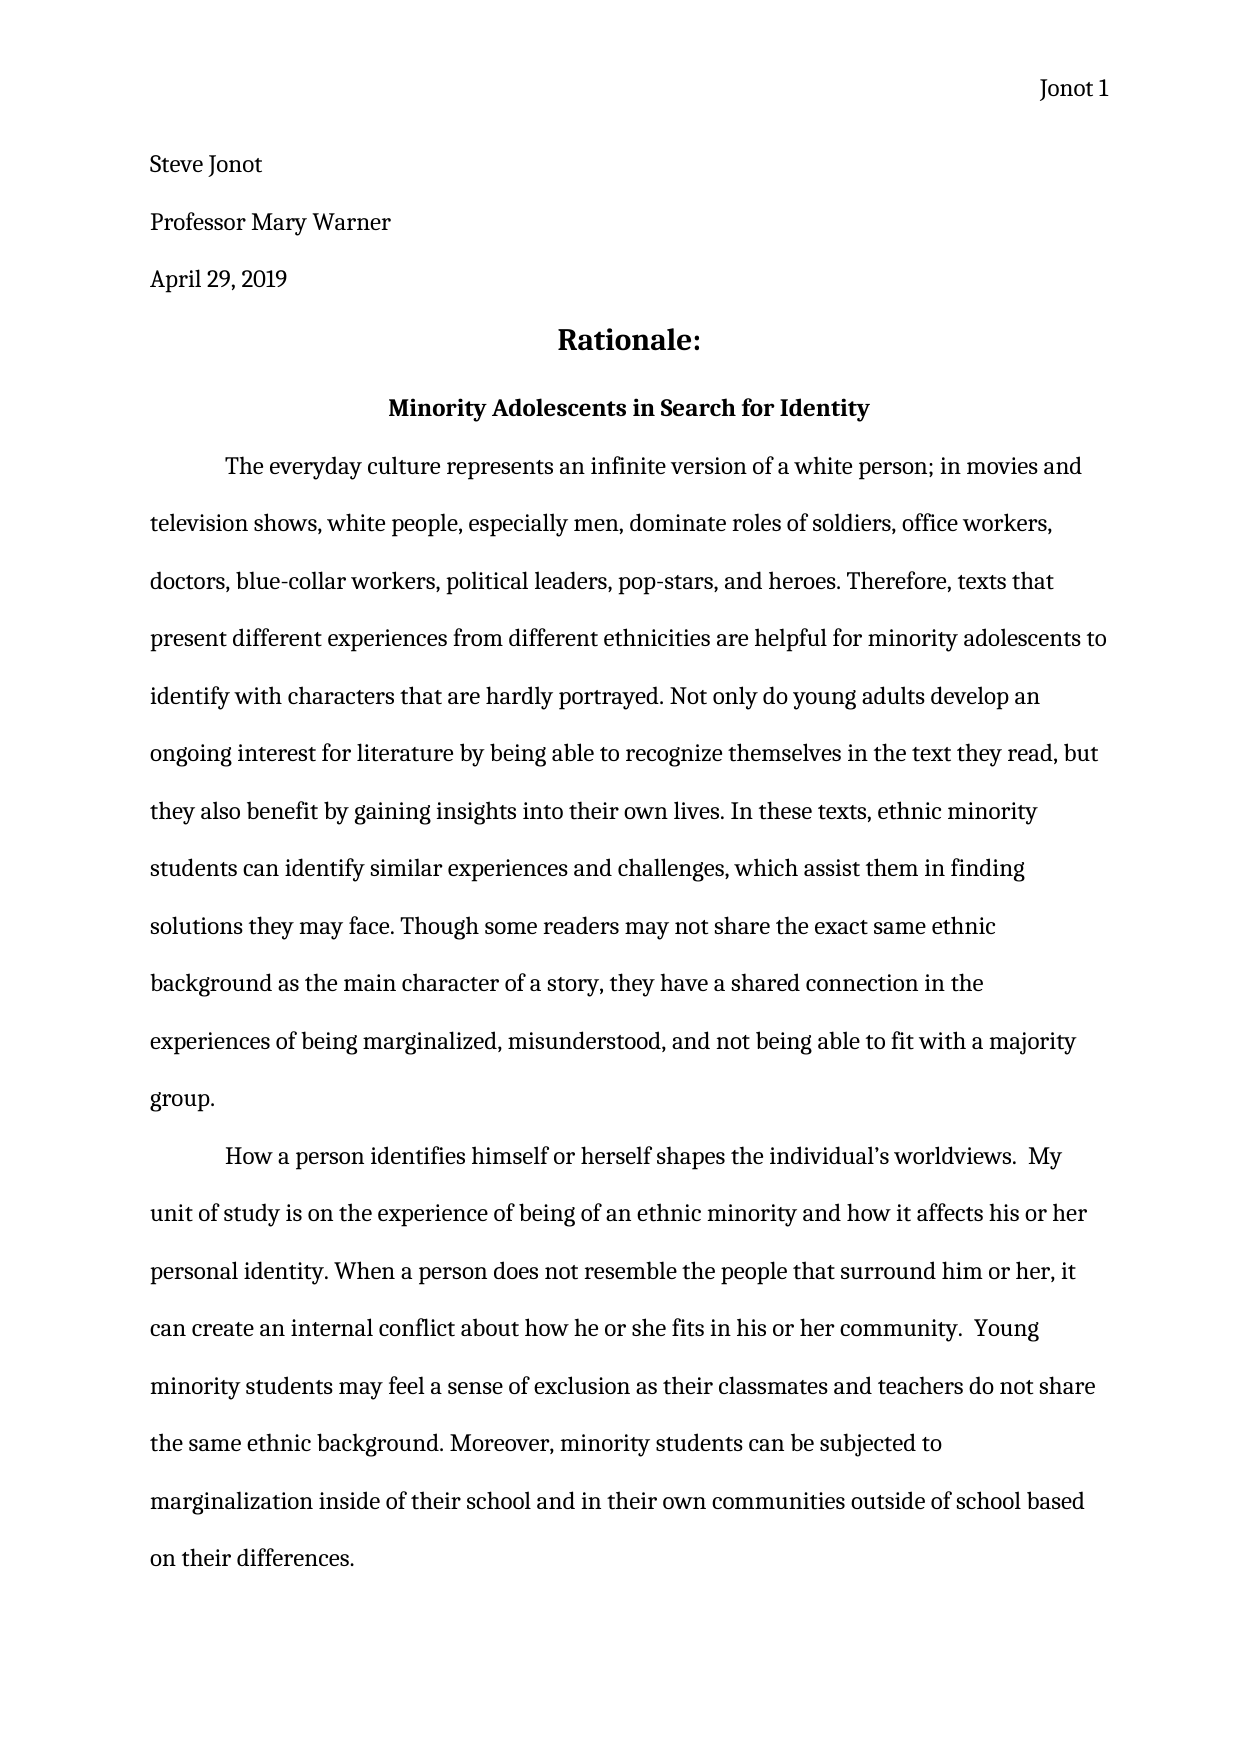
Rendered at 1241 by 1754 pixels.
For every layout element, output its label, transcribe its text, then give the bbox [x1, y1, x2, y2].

text The everyday culture represents an infinite version of a white person; in movies and television shows, white people, especially men, dominate roles of soldiers, office workers, doctors, blue-collar workers, political leaders, pop-stars, and heroes. Therefore, texts that present different experiences from different ethnicities are helpful for minority adolescents to identify with characters that are hardly portrayed. Not only do young adults develop an ongoing interest for literature by being able to recognize themselves in the text they read, but they also benefit by gaining insights into their own lives. In these texts, ethnic minority students can identify similar experiences and challenges, which assist them in finding solutions they may face. Though some readers may not share the exact same ethnic background as the main character of a story, they have a shared connection in the experiences of being marginalized, misunderstood, and not being able to fit with a majority group. [150, 452, 1108, 1113]
text Rationale: [150, 322, 1108, 358]
text Steve Jonot [150, 150, 1108, 179]
text How a person identifies himself or herself shapes the individual’s worldviews. My unit of study is on the experience of being of an ethnic minority and how it affects his or her personal identity. When a person does not resemble the people that surround him or her, it can create an internal conflict about how he or she fits in his or her community. Young minority students may feel a sense of exclusion as their classmates and teachers do not share the same ethnic background. Moreover, minority students can be subjected to marginalization inside of their school and in their own communities outside of school based on their differences. [150, 1142, 1108, 1573]
text Professor Mary Warner [150, 207, 1108, 236]
text Minority Adolescents in Search for Identity [150, 394, 1108, 423]
text April 29, 2019 [150, 265, 1108, 294]
